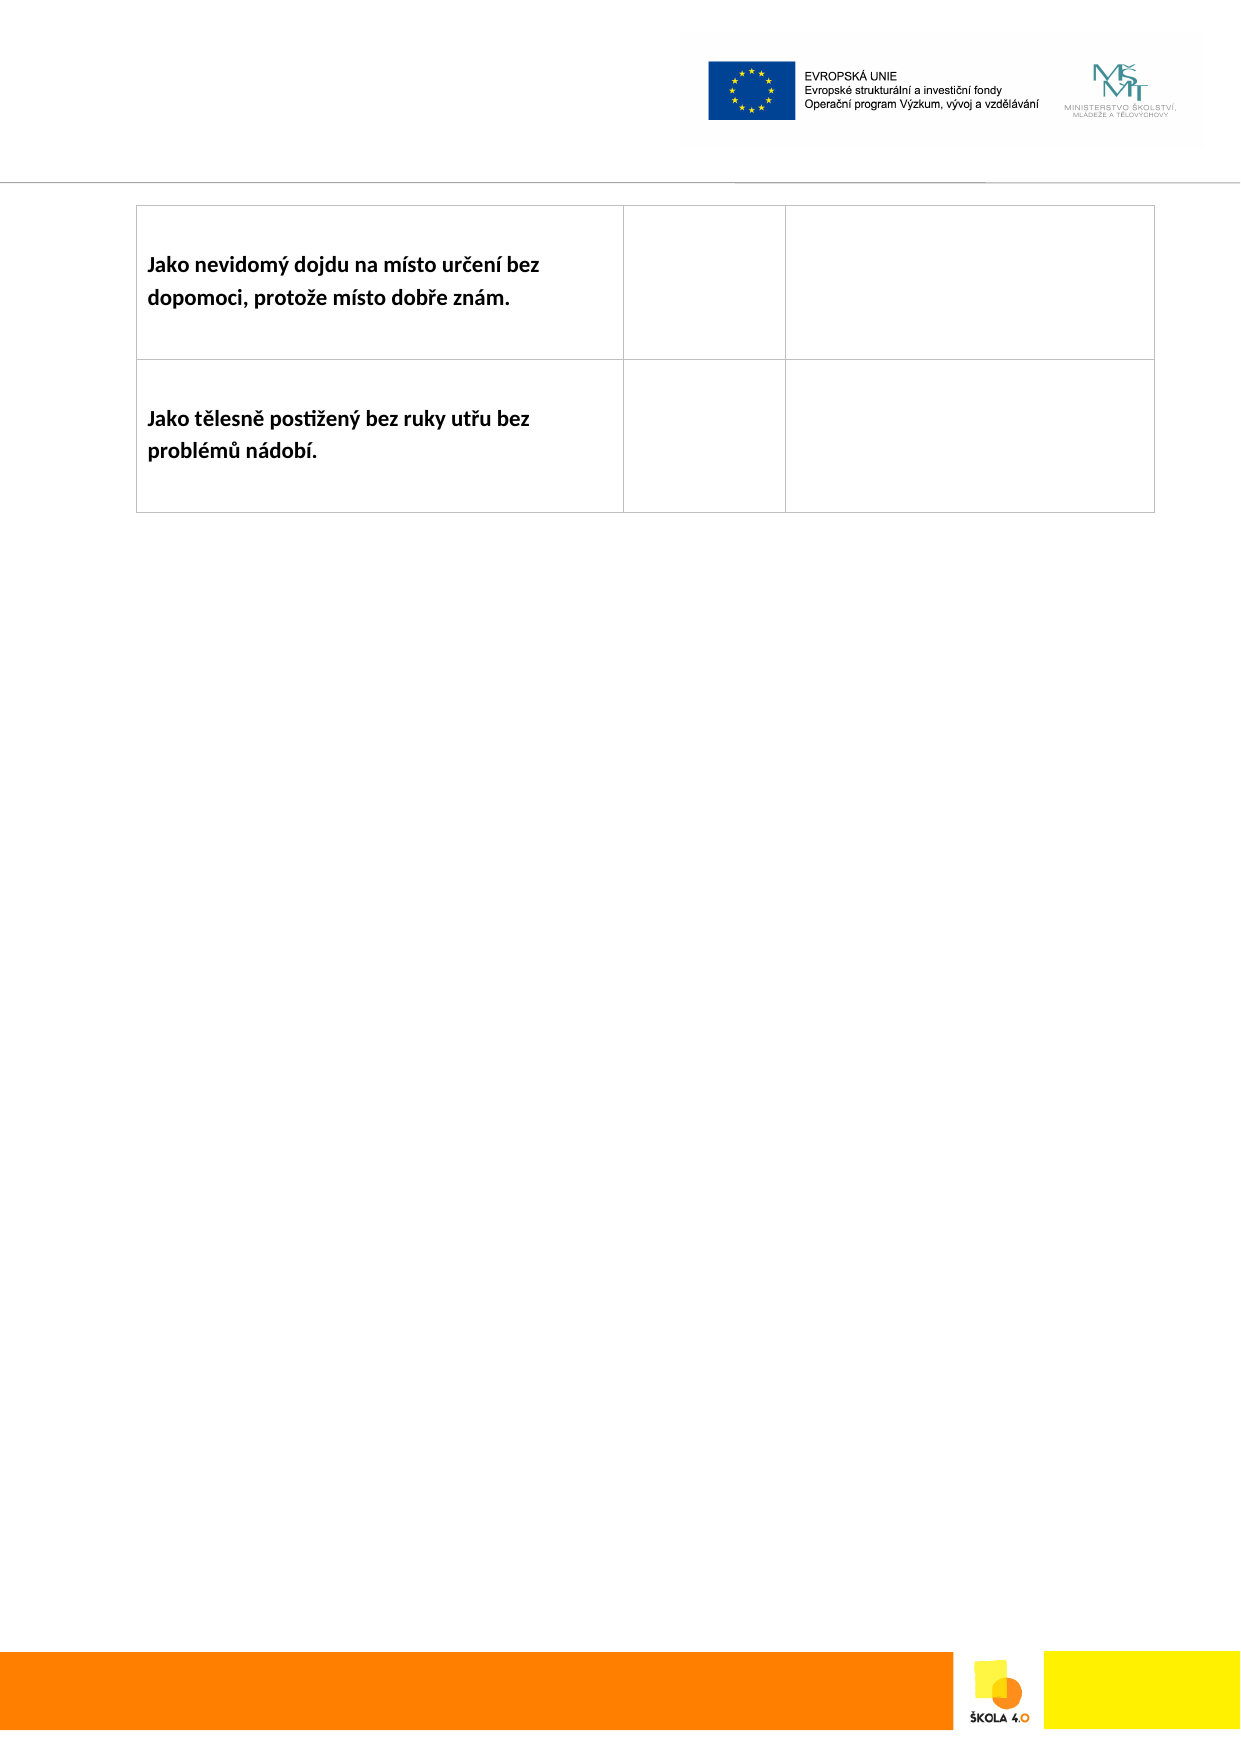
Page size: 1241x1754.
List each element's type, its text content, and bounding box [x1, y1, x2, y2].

picture [953, 1645, 1046, 1738]
table_cell [786, 206, 1154, 359]
table_cell Jako tělesně postižený bez ruky utřu bez problémů nádobí. [137, 360, 623, 512]
table_cell [624, 360, 785, 512]
table_cell [624, 206, 785, 359]
table_cell Jako nevidomý dojdu na místo určení bez dopomoci, protože místo dobře znám. [137, 206, 623, 359]
table_cell [786, 360, 1154, 512]
picture [679, 32, 1205, 149]
